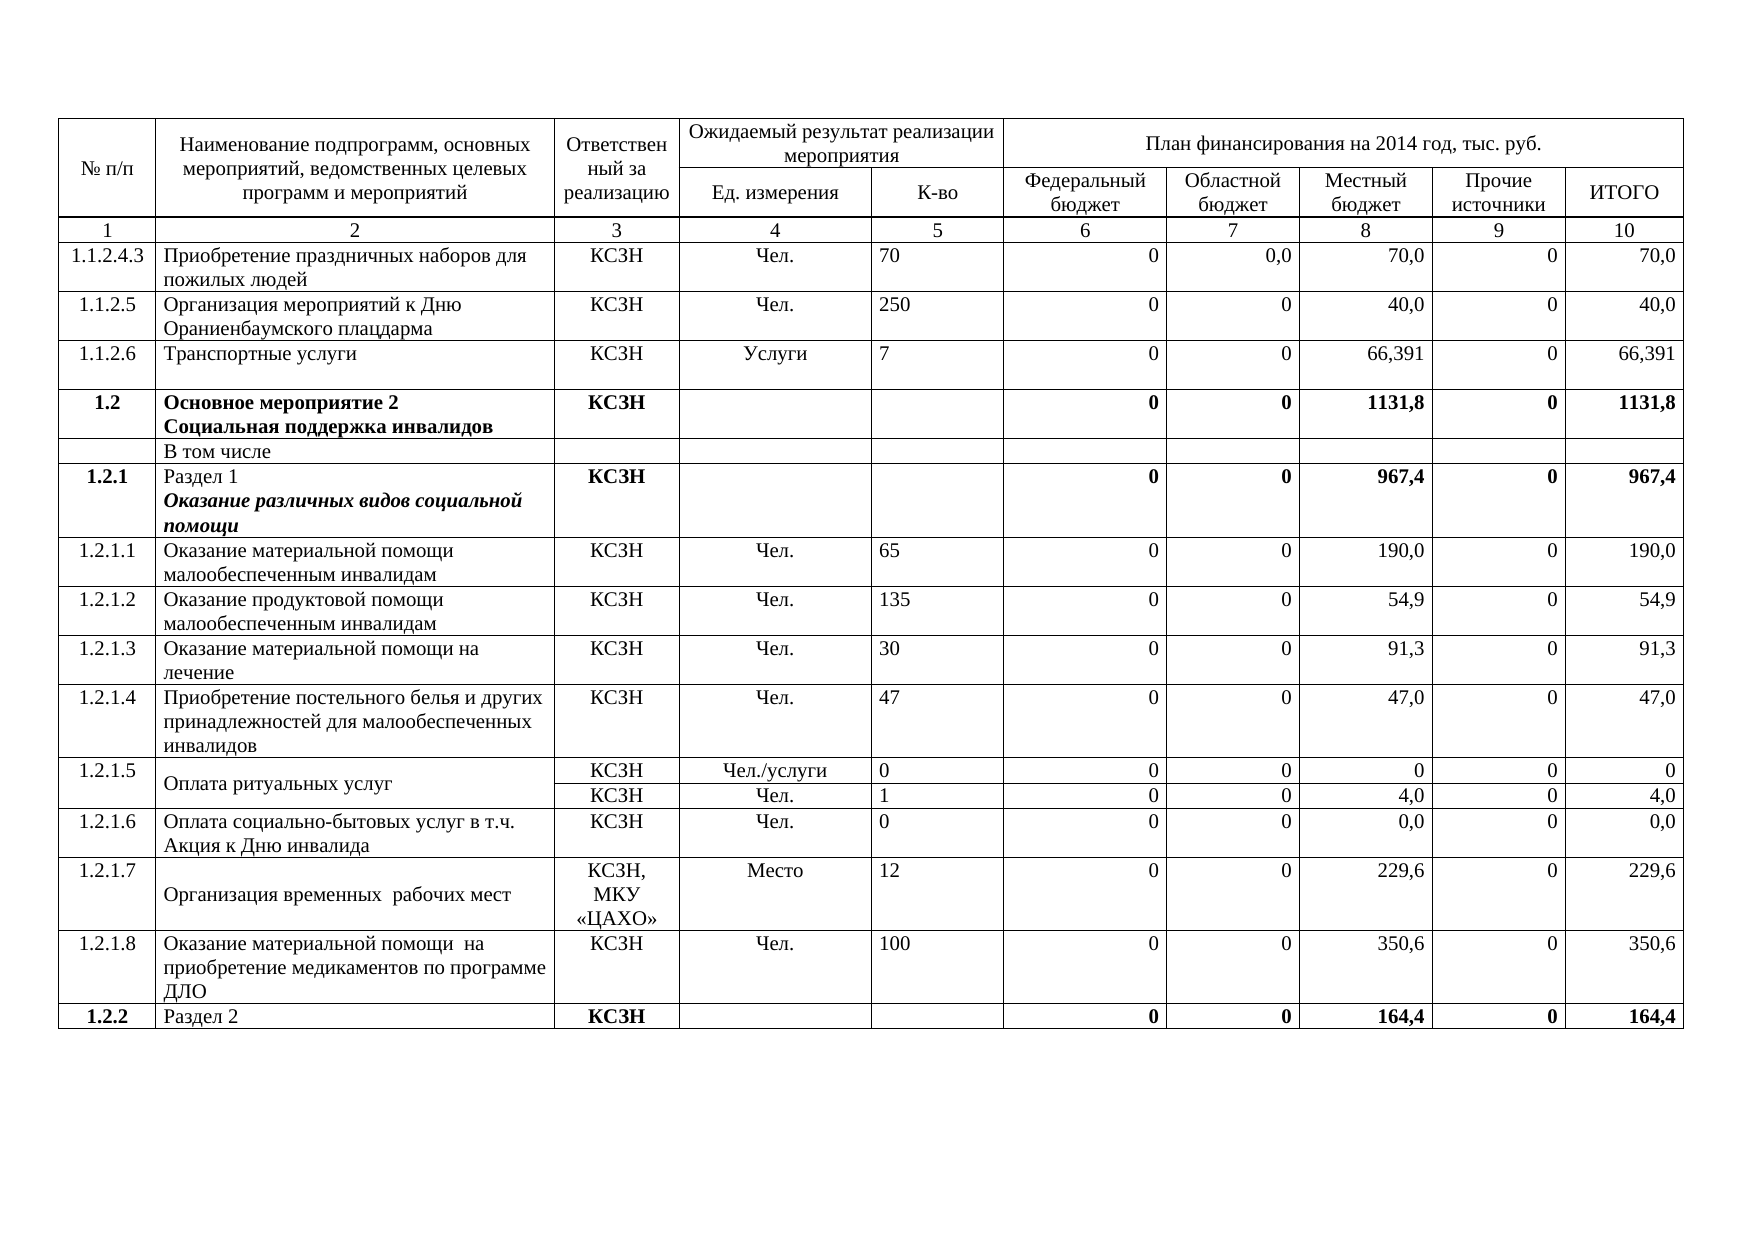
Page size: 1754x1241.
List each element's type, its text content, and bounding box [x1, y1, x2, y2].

table_cell 229,6 [1300, 858, 1432, 930]
table_cell 4 [680, 218, 871, 242]
table_cell 0 [1004, 931, 1166, 1003]
table_cell КСЗН [555, 390, 679, 438]
table_cell 2 [156, 218, 554, 242]
table_cell 7 [1167, 218, 1299, 242]
table_cell К-во [872, 168, 1003, 216]
table_cell [1167, 439, 1299, 463]
table_cell Чел. [680, 636, 871, 684]
table_cell 0 [1004, 538, 1166, 586]
table_cell 967,4 [1566, 464, 1683, 537]
table_cell 1.2.2 [59, 1004, 155, 1028]
table_cell 0 [1433, 784, 1565, 807]
table_cell 250 [872, 292, 1003, 340]
table_cell 0 [1433, 931, 1565, 1003]
table_cell [872, 464, 1003, 537]
table_cell 0 [1433, 809, 1565, 857]
table_cell Оплата социально-бытовых услуг в т.ч. Акция к Дню инвалида [156, 809, 554, 857]
table_cell 1.2 [59, 390, 155, 438]
table_cell 967,4 [1300, 464, 1432, 537]
table_cell 0 [1004, 464, 1166, 537]
table_cell 4,0 [1566, 784, 1683, 807]
table_cell Раздел 1 Оказание различных видов социальной помощи [156, 464, 554, 537]
table_cell 0 [1004, 587, 1166, 635]
table_cell Оказание материальной помощи на лечение [156, 636, 554, 684]
table_cell 229,6 [1566, 858, 1683, 930]
table_cell Оказание материальной помощи на приобретение медикаментов по программе ДЛО [156, 931, 554, 1003]
table_cell 66,391 [1566, 341, 1683, 389]
table_cell 1.1.2.4.3 [59, 243, 155, 291]
table_cell 0 [1433, 758, 1565, 782]
table_cell 1131,8 [1566, 390, 1683, 438]
table_cell В том числе [156, 439, 554, 463]
table_cell 1.2.1.5 [59, 758, 155, 807]
table_cell Оказание продуктовой помощи малообеспеченным инвалидам [156, 587, 554, 635]
table_cell 9 [1433, 218, 1565, 242]
table_cell 0 [1433, 341, 1565, 389]
table_cell 1.1.2.6 [59, 341, 155, 389]
table_cell 0 [1433, 587, 1565, 635]
table_cell [1004, 439, 1166, 463]
table_cell 350,6 [1566, 931, 1683, 1003]
table_cell 65 [872, 538, 1003, 586]
table_cell ИТОГО [1566, 168, 1683, 216]
table_cell КСЗН [555, 758, 679, 782]
table_cell 6 [1004, 218, 1166, 242]
table_cell 40,0 [1566, 292, 1683, 340]
table_cell [872, 390, 1003, 438]
table_cell 0 [1433, 292, 1565, 340]
table_cell 0 [1004, 390, 1166, 438]
table_cell 0 [1167, 390, 1299, 438]
table_cell 135 [872, 587, 1003, 635]
table_header План финансирования на 2014 год, тыс. руб. [1004, 119, 1683, 167]
table_cell 190,0 [1300, 538, 1432, 586]
table_cell Оказание материальной помощи малообеспеченным инвалидам [156, 538, 554, 586]
table_cell [680, 439, 871, 463]
table_cell 4,0 [1300, 784, 1432, 807]
table_cell Прочие источники [1433, 168, 1565, 216]
table_cell 0 [1167, 931, 1299, 1003]
table_cell 0 [1167, 784, 1299, 807]
table_cell КСЗН [555, 685, 679, 757]
table_cell 66,391 [1300, 341, 1432, 389]
table_cell 0 [1433, 390, 1565, 438]
table_cell Федеральный бюджет [1004, 168, 1166, 216]
table_cell 0 [1167, 292, 1299, 340]
table_cell Организация мероприятий к Дню Ораниенбаумского плацдарма [156, 292, 554, 340]
table_cell Основное мероприятие 2 Социальная поддержка инвалидов [156, 390, 554, 438]
table_cell 0 [1433, 464, 1565, 537]
table_cell 70 [872, 243, 1003, 291]
table_cell 1.2.1.3 [59, 636, 155, 684]
table_cell 5 [872, 218, 1003, 242]
table_cell 8 [1300, 218, 1432, 242]
table_cell 91,3 [1566, 636, 1683, 684]
table_cell 0 [1004, 809, 1166, 857]
table_cell 0 [1433, 685, 1565, 757]
table_cell 0 [1004, 858, 1166, 930]
table_cell 10 [1566, 218, 1683, 242]
table_cell 47,0 [1300, 685, 1432, 757]
table_cell КСЗН [555, 587, 679, 635]
table_cell 164,4 [1566, 1004, 1683, 1028]
table_cell Чел. [680, 784, 871, 807]
table_cell [680, 464, 871, 537]
table_cell 30 [872, 636, 1003, 684]
table_cell 3 [555, 218, 679, 242]
table_cell Ед. измерения [680, 168, 871, 216]
table_cell 0 [1167, 809, 1299, 857]
table_cell КСЗН [555, 292, 679, 340]
table_cell 0 [872, 758, 1003, 782]
table_cell 1.2.1.8 [59, 931, 155, 1003]
table_cell 1.2.1.1 [59, 538, 155, 586]
table_cell 0,0 [1167, 243, 1299, 291]
table_cell КСЗН [555, 809, 679, 857]
table_cell [59, 439, 155, 463]
table_cell 70,0 [1566, 243, 1683, 291]
table_cell Чел. [680, 685, 871, 757]
table_cell Чел. [680, 292, 871, 340]
table_cell Чел. [680, 809, 871, 857]
table_cell Чел. [680, 587, 871, 635]
table_cell 54,9 [1300, 587, 1432, 635]
table_cell 0 [1433, 1004, 1565, 1028]
table_cell 0 [1004, 243, 1166, 291]
table_cell Чел. [680, 931, 871, 1003]
table_cell 1.1.2.5 [59, 292, 155, 340]
table_cell Организация временных рабочих мест [156, 858, 554, 930]
table_cell Приобретение праздничных наборов для пожилых людей [156, 243, 554, 291]
table_cell 350,6 [1300, 931, 1432, 1003]
table_cell КСЗН [555, 784, 679, 807]
table_cell 0 [1167, 341, 1299, 389]
table_cell 1.2.1.2 [59, 587, 155, 635]
table_cell [555, 439, 679, 463]
table_cell 0 [1167, 636, 1299, 684]
table_cell 0 [1167, 1004, 1299, 1028]
table_cell 0 [1167, 538, 1299, 586]
table_cell 0 [1004, 341, 1166, 389]
table_cell 0 [1167, 858, 1299, 930]
table_cell 0 [1433, 538, 1565, 586]
table_cell 47,0 [1566, 685, 1683, 757]
table_cell 1 [59, 218, 155, 242]
table_cell 47 [872, 685, 1003, 757]
table_header Наименование подпрограмм, основных мероприятий, ведомственных целевых программ и мероприятий [156, 119, 554, 216]
table_cell 0 [1004, 685, 1166, 757]
table_cell Чел. [680, 538, 871, 586]
table_cell 1.2.1.4 [59, 685, 155, 757]
table_header № п/п [59, 119, 155, 216]
table_cell 0 [1566, 758, 1683, 782]
table_cell 1.2.1.7 [59, 858, 155, 930]
table_cell КСЗН [555, 341, 679, 389]
table_cell 0 [1167, 758, 1299, 782]
table_cell 0 [1004, 784, 1166, 807]
table_cell 1.2.1 [59, 464, 155, 537]
table_cell 0 [1004, 1004, 1166, 1028]
table_cell КСЗН [555, 931, 679, 1003]
table_cell КСЗН [555, 636, 679, 684]
table_cell 0 [1433, 243, 1565, 291]
table_cell [680, 390, 871, 438]
table_cell 70,0 [1300, 243, 1432, 291]
table_cell 0 [1004, 758, 1166, 782]
table_cell Областной бюджет [1167, 168, 1299, 216]
table_cell 1 [872, 784, 1003, 807]
table_header Ожидаемый результат реализации мероприятия [680, 119, 1003, 167]
table_cell 0 [872, 809, 1003, 857]
table_cell [1433, 439, 1565, 463]
table_cell [1300, 439, 1432, 463]
table_cell 12 [872, 858, 1003, 930]
table_cell 1131,8 [1300, 390, 1432, 438]
table_cell 0 [1167, 685, 1299, 757]
table_cell Оплата ритуальных услуг [156, 758, 554, 807]
table_cell КСЗН [555, 1004, 679, 1028]
table_cell КСЗН [555, 243, 679, 291]
table_cell 91,3 [1300, 636, 1432, 684]
table_cell [872, 439, 1003, 463]
table_cell 0 [1300, 758, 1432, 782]
table_cell [1566, 439, 1683, 463]
table_cell Местный бюджет [1300, 168, 1432, 216]
table_cell [680, 1004, 871, 1028]
table_cell 0 [1167, 587, 1299, 635]
table_cell 190,0 [1566, 538, 1683, 586]
table_cell КСЗН [555, 538, 679, 586]
table_cell Приобретение постельного белья и других принадлежностей для малообеспеченных инвалидов [156, 685, 554, 757]
table_cell 0 [1004, 292, 1166, 340]
table_cell 40,0 [1300, 292, 1432, 340]
table_cell 0,0 [1300, 809, 1432, 857]
table_header Ответственный за реализацию [555, 119, 679, 216]
table_cell КСЗН [555, 464, 679, 537]
table_cell КСЗН, МКУ «ЦАХО» [555, 858, 679, 930]
table_cell 1.2.1.6 [59, 809, 155, 857]
table_cell 0,0 [1566, 809, 1683, 857]
table_cell Услуги [680, 341, 871, 389]
table_cell 54,9 [1566, 587, 1683, 635]
table_cell 164,4 [1300, 1004, 1432, 1028]
table_cell Место [680, 858, 871, 930]
table_cell 0 [1004, 636, 1166, 684]
table_cell Раздел 2 Организация культурного отдыха и досуга инвалидов [156, 1004, 554, 1028]
table_cell Транспортные услуги [156, 341, 554, 389]
table_cell 0 [1167, 464, 1299, 537]
table_cell 7 [872, 341, 1003, 389]
table_cell Чел./услуги [680, 758, 871, 782]
table_cell 0 [1433, 858, 1565, 930]
table_cell [872, 1004, 1003, 1028]
table_cell Чел. [680, 243, 871, 291]
table_cell 0 [1433, 636, 1565, 684]
table_cell 100 [872, 931, 1003, 1003]
